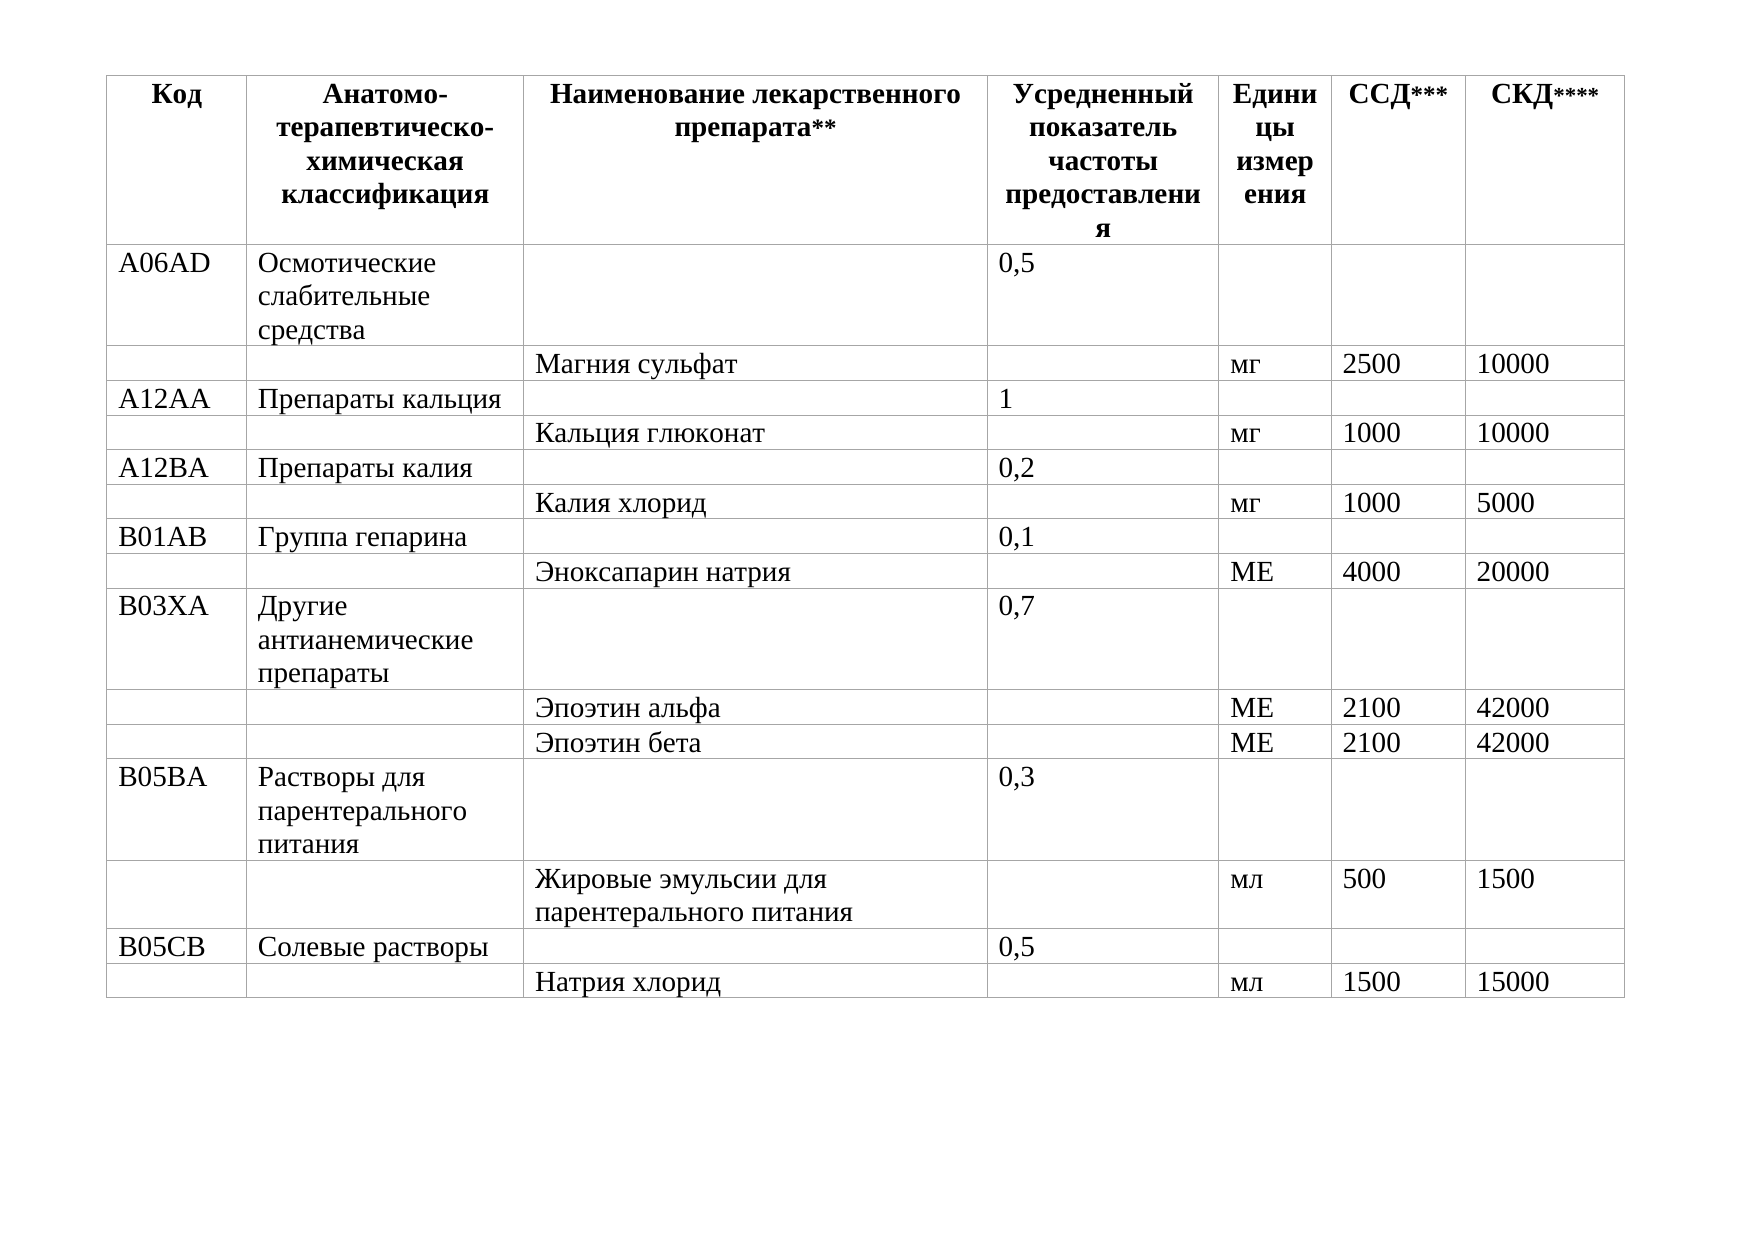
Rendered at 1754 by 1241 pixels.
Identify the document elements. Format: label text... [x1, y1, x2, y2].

table_cell мг [1219, 346, 1331, 380]
table_cell [1219, 519, 1331, 553]
table_header Усредненный показатель частоты предоставления [988, 76, 1218, 244]
table_cell B05CB [107, 929, 246, 963]
table_cell [247, 485, 523, 518]
table_cell 42000 [1466, 690, 1624, 724]
table_cell [247, 416, 523, 449]
table_header Анатомо-терапевтическо-химическая классификация [247, 76, 523, 244]
table_header Единицы измерения [1219, 76, 1331, 244]
table_cell [1219, 759, 1331, 860]
table_cell [1332, 589, 1465, 689]
table_cell A12AA [107, 381, 246, 414]
table_cell Магния сульфат [524, 346, 987, 380]
table_cell 2500 [1332, 346, 1465, 380]
table_cell [524, 589, 987, 689]
table_cell [1219, 929, 1331, 963]
table_cell [1219, 245, 1331, 345]
table_cell мг [1219, 485, 1331, 518]
table_cell [1466, 929, 1624, 963]
table_cell [107, 690, 246, 724]
table_cell 0,7 [988, 589, 1218, 689]
table_cell A06AD [107, 245, 246, 345]
table_cell 2100 [1332, 690, 1465, 724]
table_cell Калия хлорид [524, 485, 987, 518]
table_cell 42000 [1466, 725, 1624, 758]
table_cell [988, 554, 1218, 587]
table_cell [247, 964, 523, 997]
table_cell 0,1 [988, 519, 1218, 553]
table_cell [1332, 450, 1465, 484]
table_cell [524, 759, 987, 860]
table_header ССД*** [1332, 76, 1465, 244]
table_cell 0,5 [988, 929, 1218, 963]
table_cell [988, 725, 1218, 758]
table_cell [107, 861, 246, 928]
table_cell [988, 346, 1218, 380]
table_cell [107, 554, 246, 587]
table_cell [524, 519, 987, 553]
table_cell [1219, 450, 1331, 484]
table_cell МЕ [1219, 690, 1331, 724]
table_cell 500 [1332, 861, 1465, 928]
table_cell [1466, 519, 1624, 553]
table_cell Препараты кальция [247, 381, 523, 414]
table_cell МЕ [1219, 725, 1331, 758]
table_cell [107, 416, 246, 449]
table_cell 1500 [1466, 861, 1624, 928]
table_cell Кальция глюконат [524, 416, 987, 449]
table_cell B01AB [107, 519, 246, 553]
table_cell мл [1219, 964, 1331, 997]
table_cell [1219, 381, 1331, 414]
table_cell Растворы для парентерального питания [247, 759, 523, 860]
table_cell [1332, 759, 1465, 860]
table_cell 0,2 [988, 450, 1218, 484]
table_cell 10000 [1466, 346, 1624, 380]
table_cell [524, 381, 987, 414]
table_cell [1466, 589, 1624, 689]
table_cell 1500 [1332, 964, 1465, 997]
table_cell [988, 485, 1218, 518]
table_cell [524, 450, 987, 484]
table_cell A12BA [107, 450, 246, 484]
table_cell мл [1219, 861, 1331, 928]
table_cell [247, 861, 523, 928]
table_cell Эпоэтин бета [524, 725, 987, 758]
table_cell Солевые растворы [247, 929, 523, 963]
table_cell [1332, 381, 1465, 414]
table_cell 0,3 [988, 759, 1218, 860]
table_cell Осмотические слабительные средства [247, 245, 523, 345]
table_cell Эноксапарин натрия [524, 554, 987, 587]
table_cell 4000 [1332, 554, 1465, 587]
table_cell [988, 690, 1218, 724]
table_cell [107, 346, 246, 380]
table_cell B05BA [107, 759, 246, 860]
table_cell [524, 245, 987, 345]
table_cell Жировые эмульсии для парентерального питания [524, 861, 987, 928]
table_cell [1466, 759, 1624, 860]
table_cell 20000 [1466, 554, 1624, 587]
table_cell [1466, 381, 1624, 414]
table_cell 5000 [1466, 485, 1624, 518]
table_cell [107, 485, 246, 518]
table_cell МЕ [1219, 554, 1331, 587]
table_cell [988, 416, 1218, 449]
table_cell [247, 554, 523, 587]
table_cell 1 [988, 381, 1218, 414]
table_cell [1332, 519, 1465, 553]
table_cell [247, 346, 523, 380]
table_cell [1219, 589, 1331, 689]
table_cell [1332, 929, 1465, 963]
table_cell [247, 690, 523, 724]
table_cell B03XA [107, 589, 246, 689]
table_cell [107, 964, 246, 997]
table_cell [247, 725, 523, 758]
table_cell мг [1219, 416, 1331, 449]
table_cell 10000 [1466, 416, 1624, 449]
table_cell [1332, 245, 1465, 345]
table_cell 0,5 [988, 245, 1218, 345]
table_cell [988, 861, 1218, 928]
table_cell [988, 964, 1218, 997]
table_cell Группа гепарина [247, 519, 523, 553]
table_cell Эпоэтин альфа [524, 690, 987, 724]
table_cell [107, 725, 246, 758]
table_cell [524, 929, 987, 963]
table_cell 15000 [1466, 964, 1624, 997]
table_cell [1466, 450, 1624, 484]
table_cell [1466, 245, 1624, 345]
table_cell Натрия хлорид [524, 964, 987, 997]
table_cell 2100 [1332, 725, 1465, 758]
table_header Код [107, 76, 246, 244]
table_cell Препараты калия [247, 450, 523, 484]
table_cell Другие антианемические препараты [247, 589, 523, 689]
table_header Наименование лекарственного препарата** [524, 76, 987, 244]
table_cell 1000 [1332, 485, 1465, 518]
table_header СКД**** [1466, 76, 1624, 244]
table_cell 1000 [1332, 416, 1465, 449]
